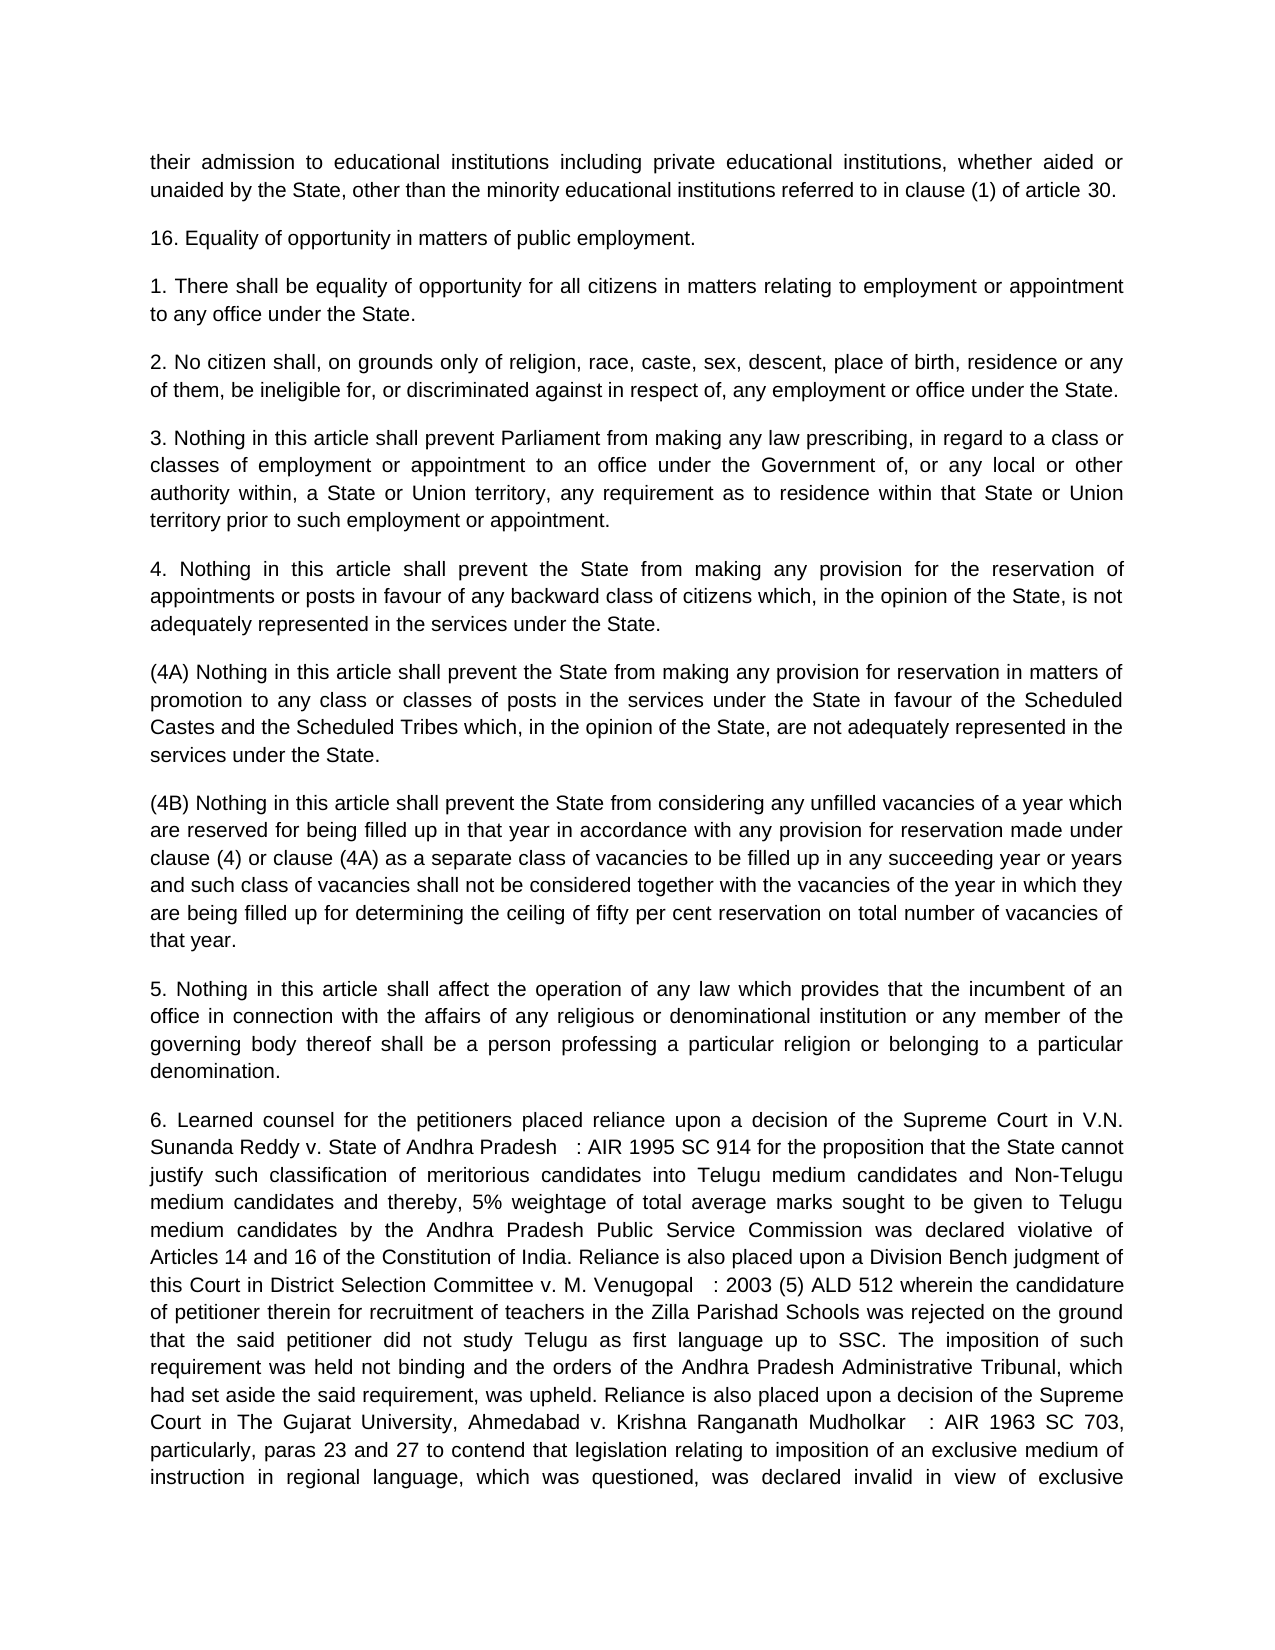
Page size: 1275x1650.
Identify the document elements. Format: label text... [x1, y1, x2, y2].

text 16. Equality of opportunity in matters of public employment. [150, 226, 1125, 250]
text 3. Nothing in this article shall prevent Parliament from making any law prescribing, in regard to a class or classes of employment or appointment to an office under the Government of, or any local or other authority within, a State or Union territory, any requirement as to residence within that State or Union territory prior to such employment or appointment. [150, 426, 1125, 532]
text 1. There shall be equality of opportunity for all citizens in matters relating to employment or appointment to any office under the State. [150, 274, 1125, 326]
text (4B) Nothing in this article shall prevent the State from considering any unfilled vacancies of a year which are reserved for being filled up in that year in accordance with any provision for reservation made under clause (4) or clause (4A) as a separate class of vacancies to be filled up in any succeeding year or years and such class of vacancies shall not be considered together with the vacancies of the year in which they are being filled up for determining the ceiling of fifty per cent reservation on total number of vacancies of that year. [150, 791, 1125, 952]
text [150, 150, 1125, 201]
text 4. Nothing in this article shall prevent the State from making any provision for the reservation of appointments or posts in favour of any backward class of citizens which, in the opinion of the State, is not adequately represented in the services under the State. [150, 557, 1125, 636]
text (4A) Nothing in this article shall prevent the State from making any provision for reservation in matters of promotion to any class or classes of posts in the services under the State in favour of the Scheduled Castes and the Scheduled Tribes which, in the opinion of the State, are not adequately represented in the services under the State. [150, 660, 1125, 766]
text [150, 1107, 1125, 1489]
text 2. No citizen shall, on grounds only of religion, race, caste, sex, descent, place of birth, residence or any of them, be ineligible for, or discriminated against in respect of, any employment or office under the State. [150, 350, 1125, 401]
text 5. Nothing in this article shall affect the operation of any law which provides that the incumbent of an office in connection with the affairs of any religious or denominational institution or any member of the governing body thereof shall be a person professing a particular religion or belonging to a particular denomination. [150, 977, 1125, 1083]
